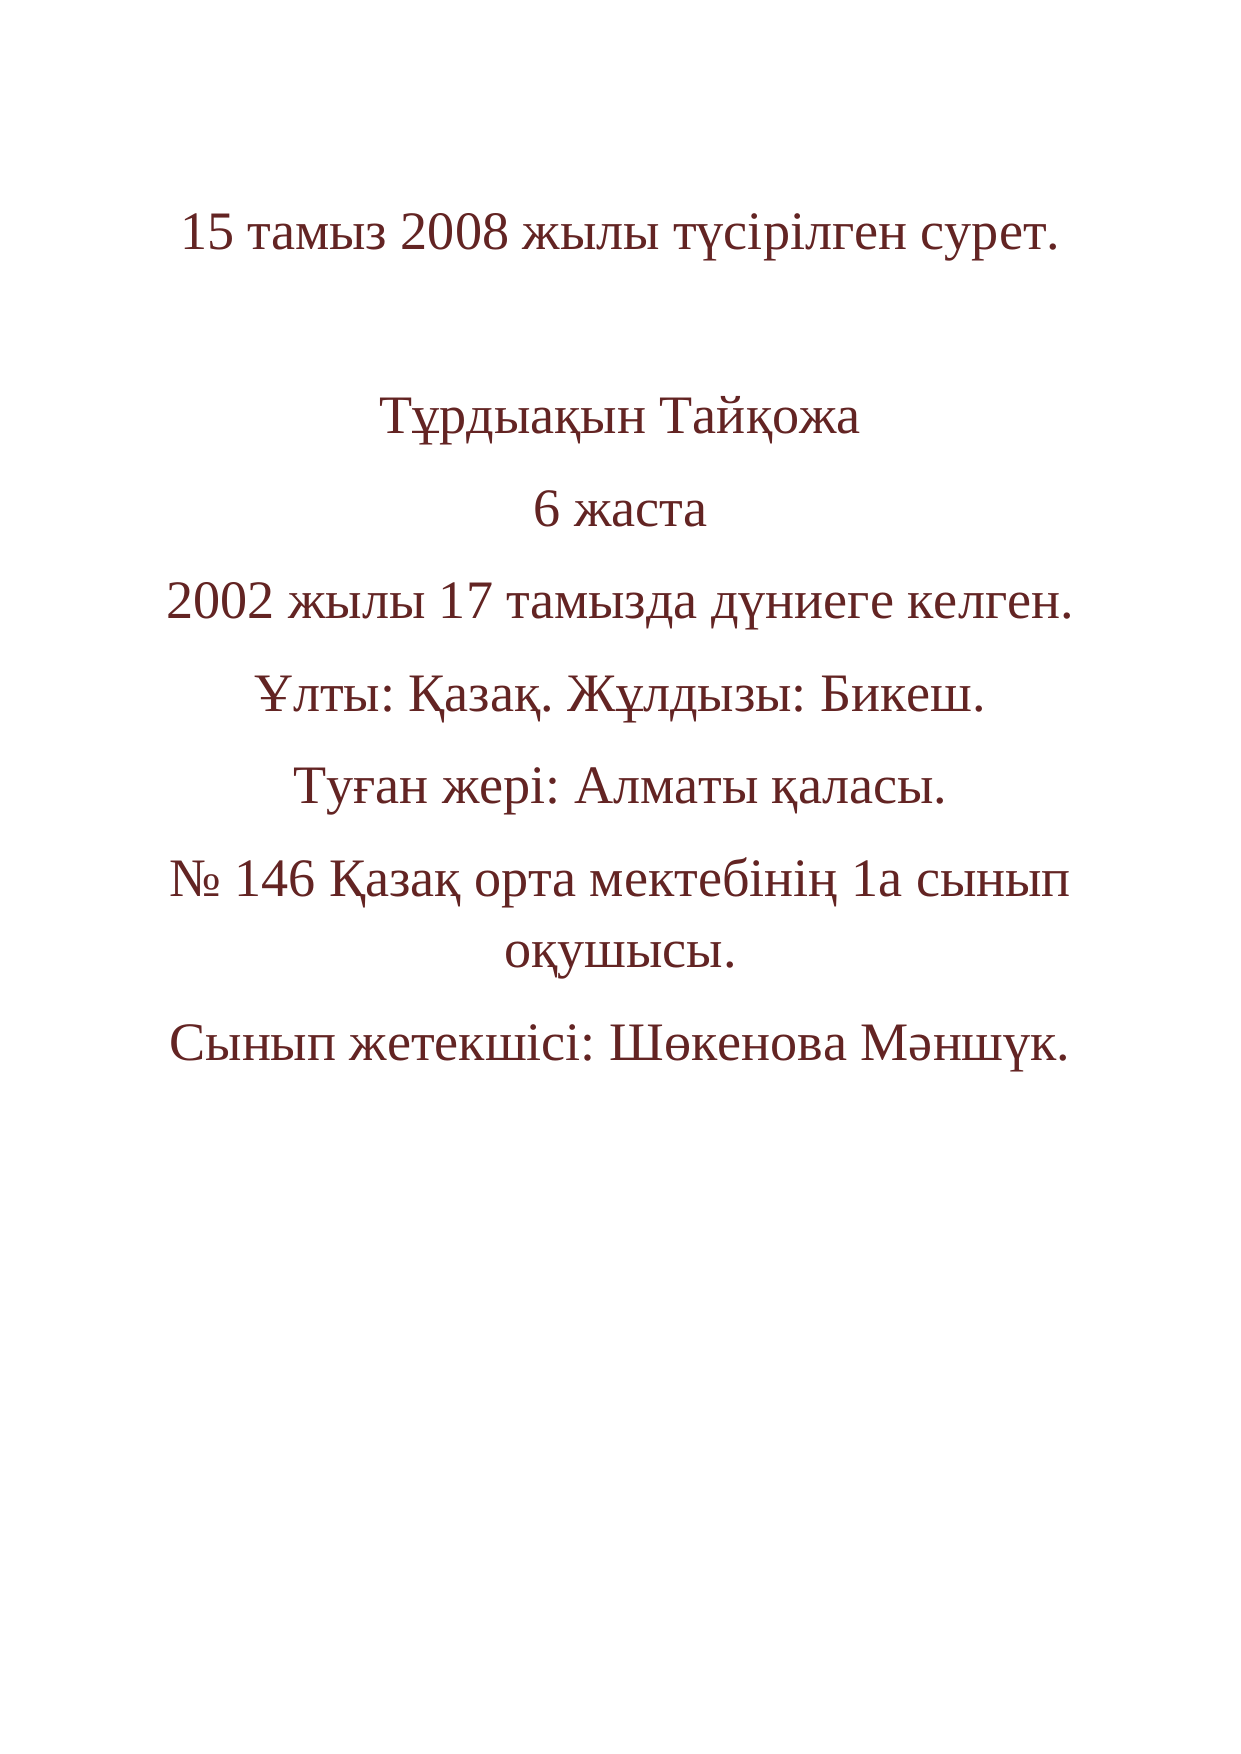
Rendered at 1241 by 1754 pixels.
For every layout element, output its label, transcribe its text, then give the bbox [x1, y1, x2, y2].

text 6 жаста [148, 476, 1093, 538]
text 15 тамыз 2008 жылы түсірілген сурет. [148, 199, 1093, 261]
text № 146 Қазақ орта мектебінің 1а сынып оқушысы. [148, 845, 1093, 979]
text Туған жері: Алматы қаласы. [148, 753, 1093, 815]
text Ұлты: Қазақ. Жұлдызы: Бикеш. [148, 661, 1093, 723]
text Сынып жетекшісі: Шөкенова Мәншүк. [148, 1009, 1093, 1072]
text 2002 жылы 17 тамызда дүниеге келген. [148, 568, 1093, 631]
text Тұрдыақын Тайқожа [148, 383, 1093, 446]
